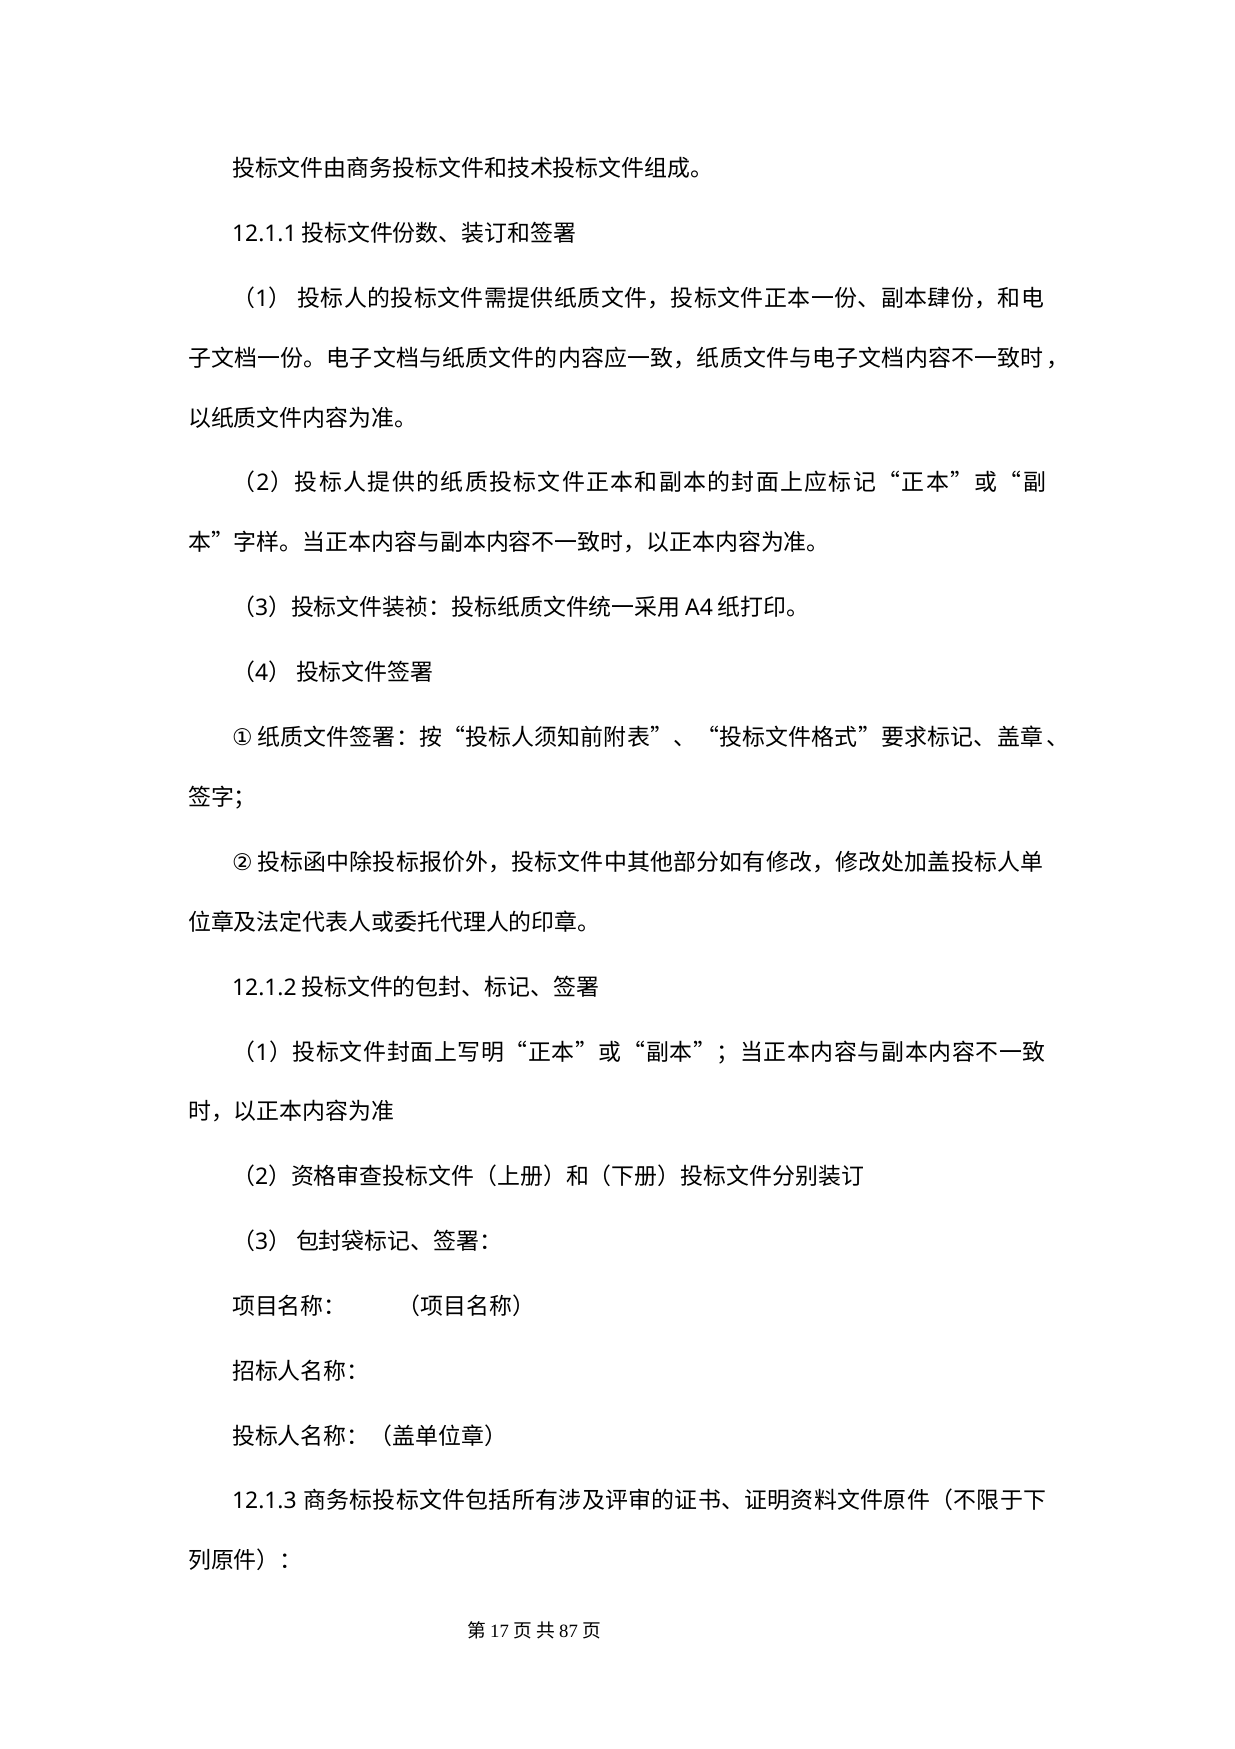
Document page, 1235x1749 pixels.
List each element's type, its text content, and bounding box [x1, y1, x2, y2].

text 投标文件由商务投标文件和技术投标文件组成。 [188, 150, 1046, 183]
text （4） 投标文件签署 [188, 654, 1046, 687]
text （2）资格审查投标文件（上册）和（下册）投标文件分别装订 [188, 1158, 1046, 1191]
text （2）投标人提供的纸质投标文件正本和副本的封面上应标记“正本”或“副本”字样。当正本内容与副本内容不一致时，以正本内容为准。 [188, 464, 1046, 557]
text 投标人名称：（盖单位章） [188, 1418, 1046, 1451]
text 12.1.1投标文件份数、装订和签署 [188, 215, 1046, 248]
text （3） 包封袋标记、签署： [188, 1223, 1046, 1256]
text ①纸质文件签署：按“投标人须知前附表”、“投标文件格式”要求标记、盖章、签字； [188, 719, 1046, 812]
text 12.1.3 商务标投标文件包括所有涉及评审的证书、证明资料文件原件（不限于下列原件）： [188, 1482, 1046, 1576]
text ②投标函中除投标报价外，投标文件中其他部分如有修改，修改处加盖投标人单位章及法定代表人或委托代理人的印章。 [188, 844, 1046, 937]
text 12.1.2投标文件的包封、标记、签署 [188, 968, 1046, 1002]
text （3）投标文件装祯：投标纸质文件统一采用A4纸打印。 [188, 589, 1046, 622]
text （1）投标文件封面上写明“正本”或“副本”；当正本内容与副本内容不一致时，以正本内容为准 [188, 1033, 1046, 1126]
text 招标人名称： [188, 1353, 1046, 1386]
text 项目名称： （项目名称） [188, 1288, 1046, 1321]
text （1） 投标人的投标文件需提供纸质文件，投标文件正本一份、副本肆份，和电子文档一份。电子文档与纸质文件的内容应一致，纸质文件与电子文档内容不一致时，以纸质文件内容为准。 [188, 280, 1046, 433]
